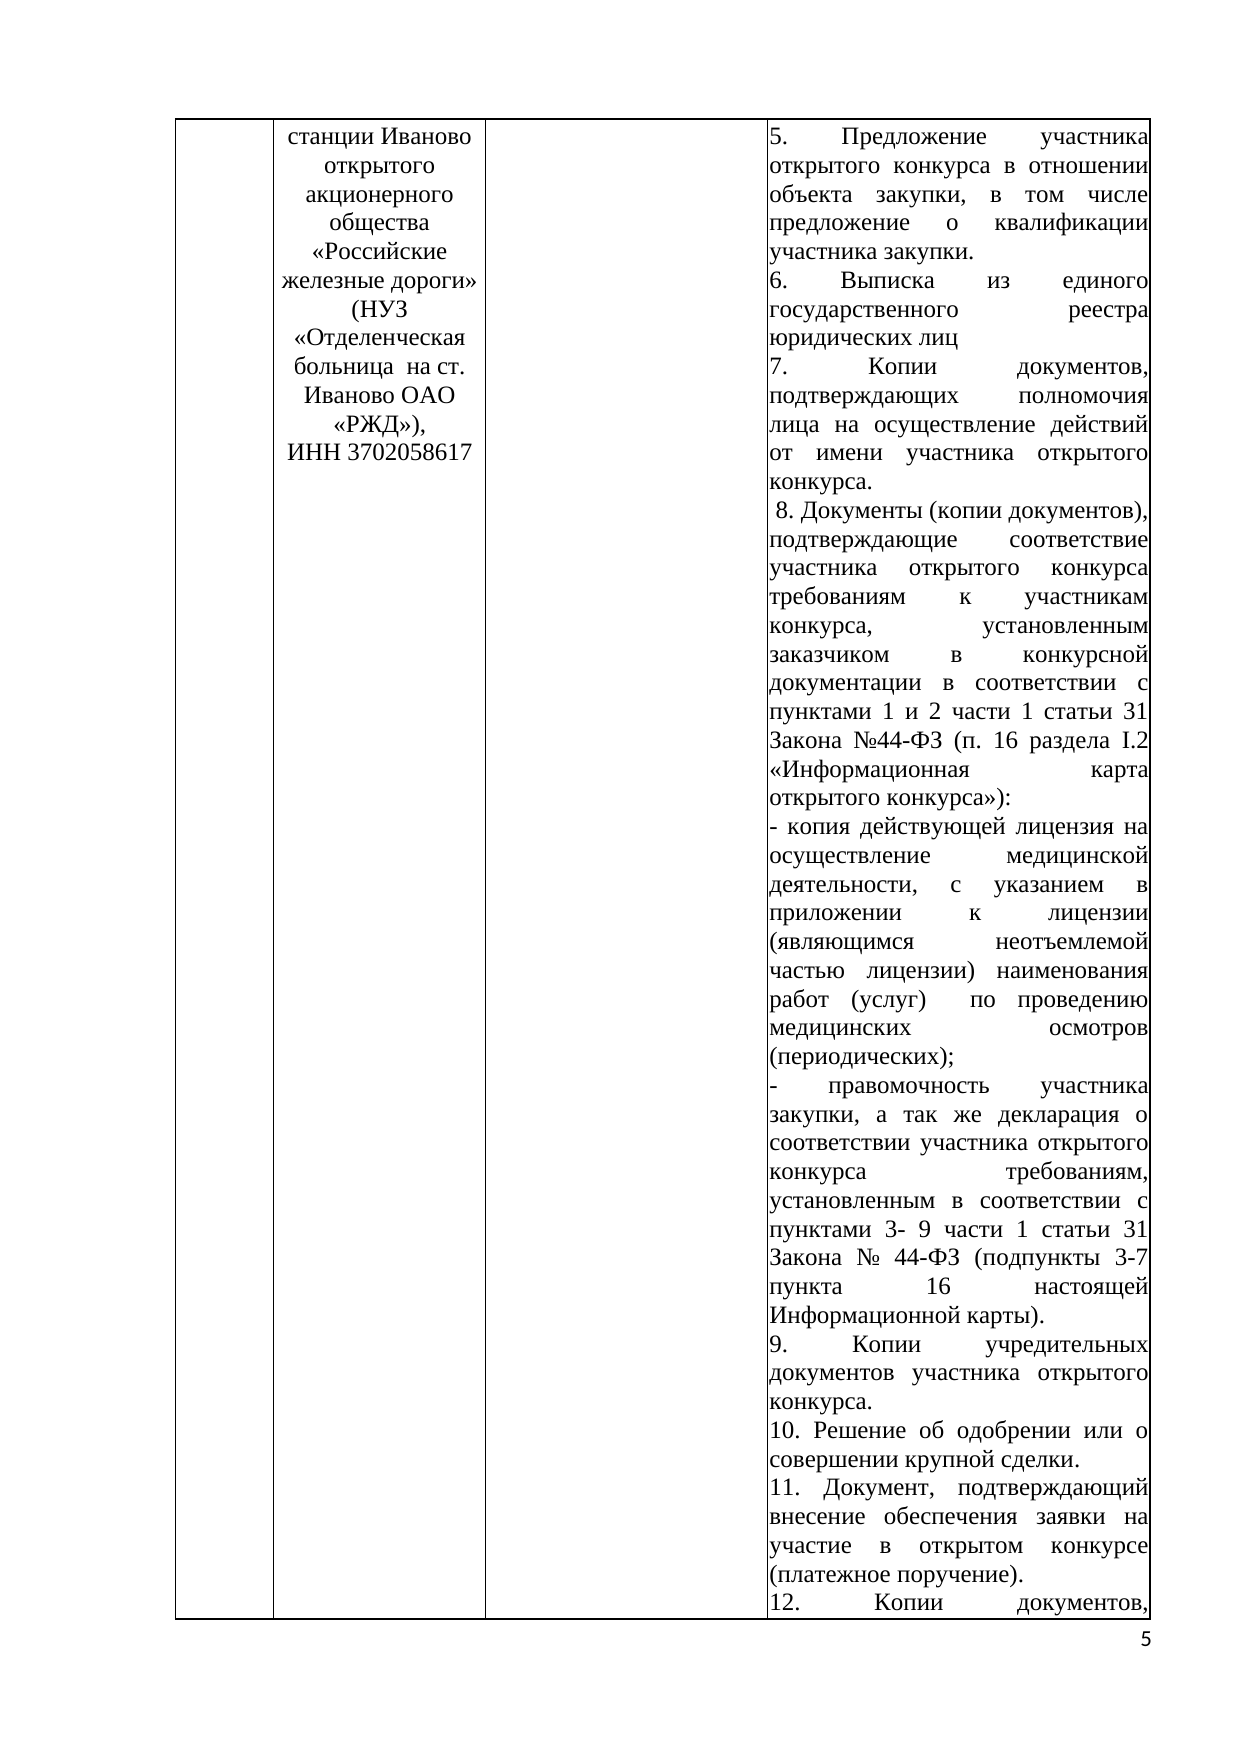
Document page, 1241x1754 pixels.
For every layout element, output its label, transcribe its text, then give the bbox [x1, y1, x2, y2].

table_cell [274, 120, 485, 1618]
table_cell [768, 120, 1149, 1618]
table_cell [486, 120, 767, 1618]
table_cell 2 [176, 120, 273, 1618]
